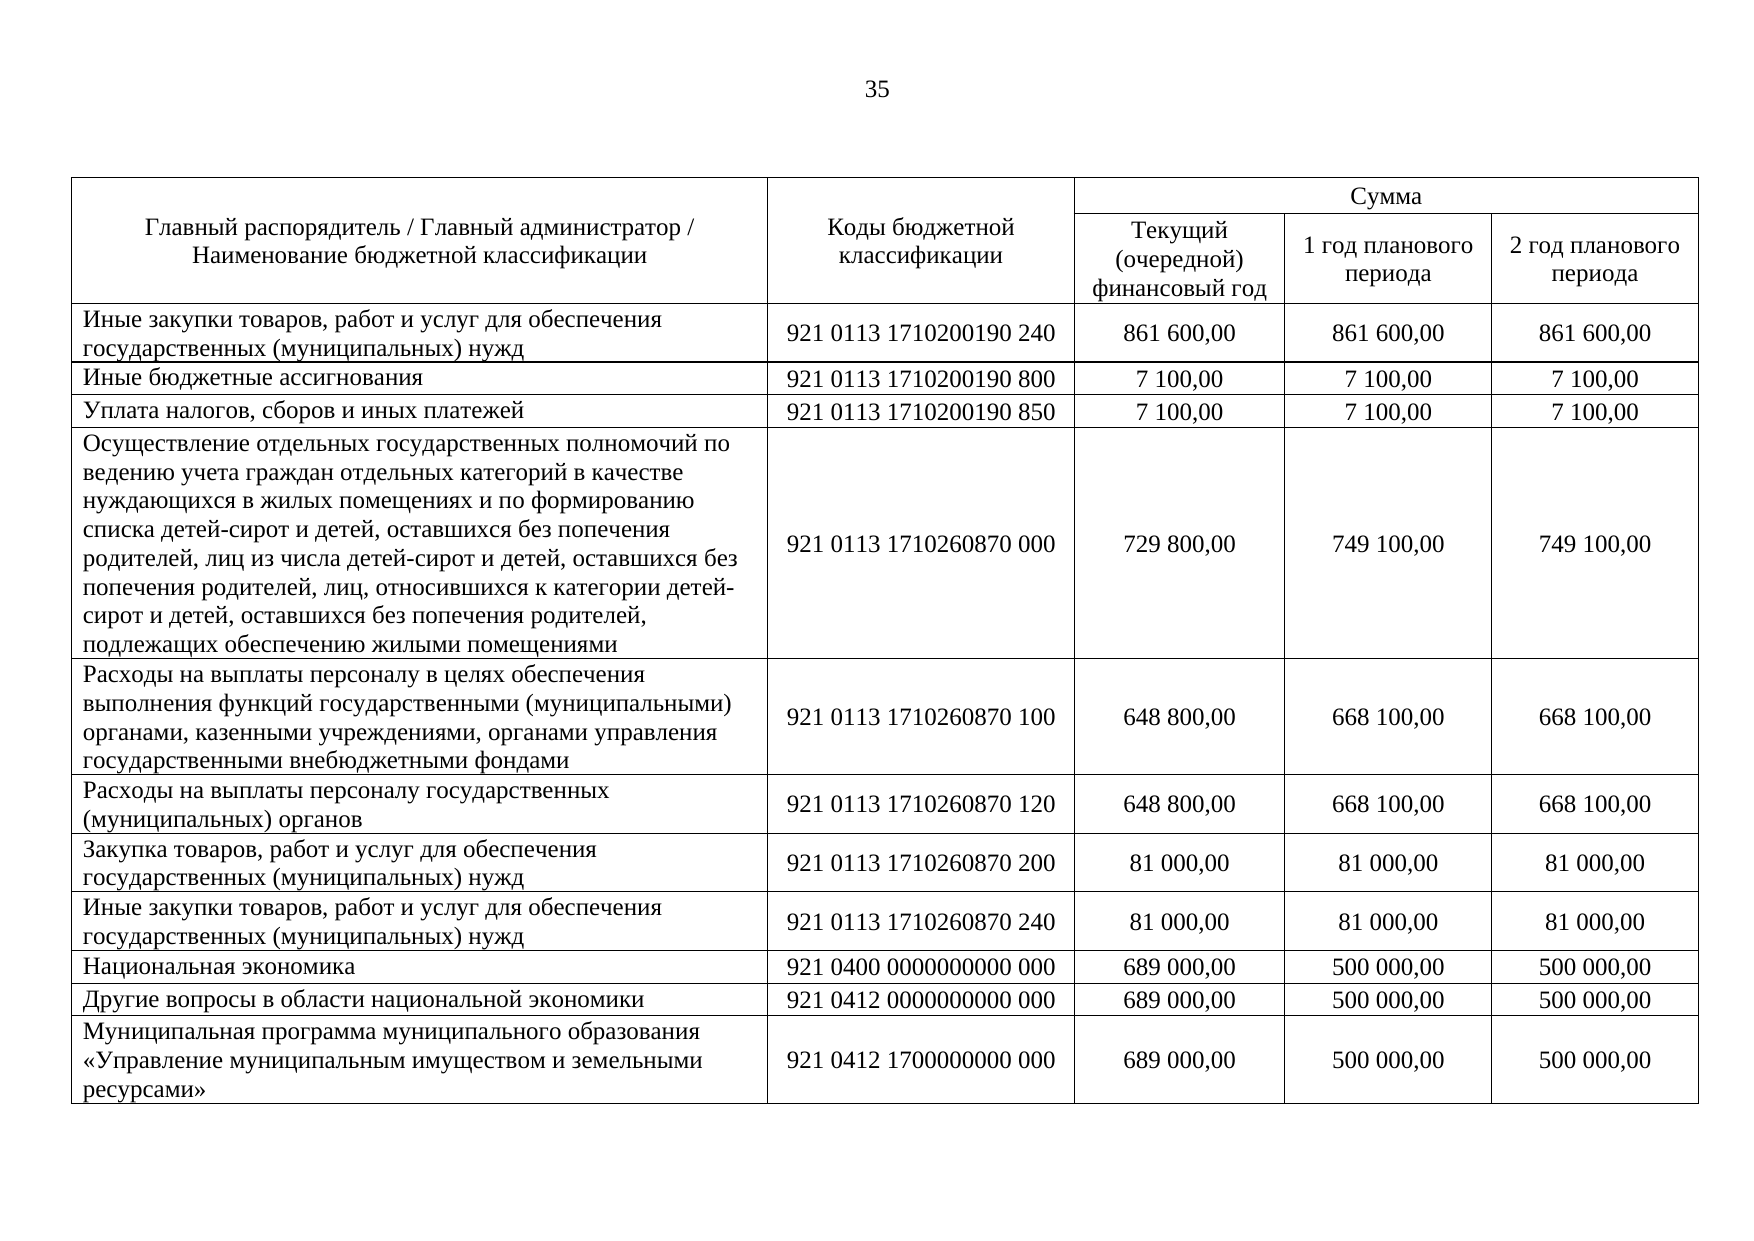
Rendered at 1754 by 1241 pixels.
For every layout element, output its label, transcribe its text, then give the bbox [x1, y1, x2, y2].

table_cell Другие вопросы в области национальной экономики [72, 984, 767, 1015]
table_cell 921 0400 0000000000 000 [768, 951, 1074, 983]
table_cell 861 600,00 [1285, 304, 1491, 361]
table_cell 500 000,00 [1285, 951, 1491, 983]
table_cell 7 100,00 [1285, 363, 1491, 394]
table_cell 921 0113 1710200190 240 [768, 304, 1074, 361]
table_cell 81 000,00 [1285, 834, 1491, 891]
table_cell Иные бюджетные ассигнования [72, 363, 767, 394]
table_cell 668 100,00 [1492, 659, 1698, 774]
table_cell 921 0113 1710260870 000 [768, 428, 1074, 658]
table_cell Осуществление отдельных государственных полномочий по ведению учета граждан отдельных категорий в качестве нуждающихся в жилых помещениях и по формированию списка детей-сирот и детей, оставшихся без попечения родителей, лиц из числа детей-сирот и детей, оставшихся без попечения родителей, лиц, относившихся к категории детей-сирот и детей, оставшихся без попечения родителей, подлежащих обеспечению жилыми помещениями [72, 428, 767, 658]
table_cell 7 100,00 [1492, 395, 1698, 427]
table_cell 749 100,00 [1492, 428, 1698, 658]
table_header Сумма [1075, 178, 1698, 213]
table_cell 921 0113 1710200190 850 [768, 395, 1074, 427]
table_header Коды бюджетной классификации [768, 178, 1074, 303]
table_cell 689 000,00 [1075, 1016, 1284, 1103]
table_cell 921 0113 1710200190 800 [768, 363, 1074, 394]
table_cell 921 0113 1710260870 200 [768, 834, 1074, 891]
table_header Главный распорядитель / Главный администратор / Наименование бюджетной классификации [72, 178, 767, 303]
table_cell Иные закупки товаров, работ и услуг для обеспечения государственных (муниципальных) нужд [72, 304, 767, 361]
table_cell 729 800,00 [1075, 428, 1284, 658]
table_cell 7 100,00 [1075, 363, 1284, 394]
table_cell 921 0113 1710260870 240 [768, 892, 1074, 950]
table_cell 689 000,00 [1075, 951, 1284, 983]
table_cell 81 000,00 [1492, 892, 1698, 950]
table_cell 1 год планового периода [1285, 214, 1491, 303]
table_cell 81 000,00 [1285, 892, 1491, 950]
table_cell Национальная экономика [72, 951, 767, 983]
table_cell 7 100,00 [1075, 395, 1284, 427]
table_cell Уплата налогов, сборов и иных платежей [72, 395, 767, 427]
table_cell Текущий (очередной) финансовый год [1075, 214, 1284, 303]
table_cell 81 000,00 [1075, 892, 1284, 950]
table_cell Муниципальная программа муниципального образования «Управление муниципальным имуществом и земельными ресурсами» [72, 1016, 767, 1103]
table_cell Расходы на выплаты персоналу государственных (муниципальных) органов [72, 775, 767, 833]
table_cell 500 000,00 [1492, 1016, 1698, 1103]
table_cell Закупка товаров, работ и услуг для обеспечения государственных (муниципальных) нужд [72, 834, 767, 891]
table_cell Иные закупки товаров, работ и услуг для обеспечения государственных (муниципальных) нужд [72, 892, 767, 950]
table_cell 861 600,00 [1492, 304, 1698, 361]
table_cell 7 100,00 [1492, 363, 1698, 394]
table_cell Расходы на выплаты персоналу в целях обеспечения выполнения функций государственными (муниципальными) органами, казенными учреждениями, органами управления государственными внебюджетными фондами [72, 659, 767, 774]
table_cell 861 600,00 [1075, 304, 1284, 361]
table_cell 668 100,00 [1285, 659, 1491, 774]
table_cell 500 000,00 [1285, 1016, 1491, 1103]
table_cell 668 100,00 [1285, 775, 1491, 833]
table_cell 500 000,00 [1285, 984, 1491, 1015]
table_cell 500 000,00 [1492, 951, 1698, 983]
table_cell 921 0113 1710260870 100 [768, 659, 1074, 774]
table_cell 689 000,00 [1075, 984, 1284, 1015]
table_cell 668 100,00 [1492, 775, 1698, 833]
table_cell 7 100,00 [1285, 395, 1491, 427]
table_cell 921 0412 0000000000 000 [768, 984, 1074, 1015]
table_cell 749 100,00 [1285, 428, 1491, 658]
table_cell 81 000,00 [1492, 834, 1698, 891]
table_cell 648 800,00 [1075, 775, 1284, 833]
table_cell 2 год планового периода [1492, 214, 1698, 303]
table_cell 648 800,00 [1075, 659, 1284, 774]
table_cell 81 000,00 [1075, 834, 1284, 891]
table_cell 921 0412 1700000000 000 [768, 1016, 1074, 1103]
table_cell 921 0113 1710260870 120 [768, 775, 1074, 833]
table_cell 500 000,00 [1492, 984, 1698, 1015]
